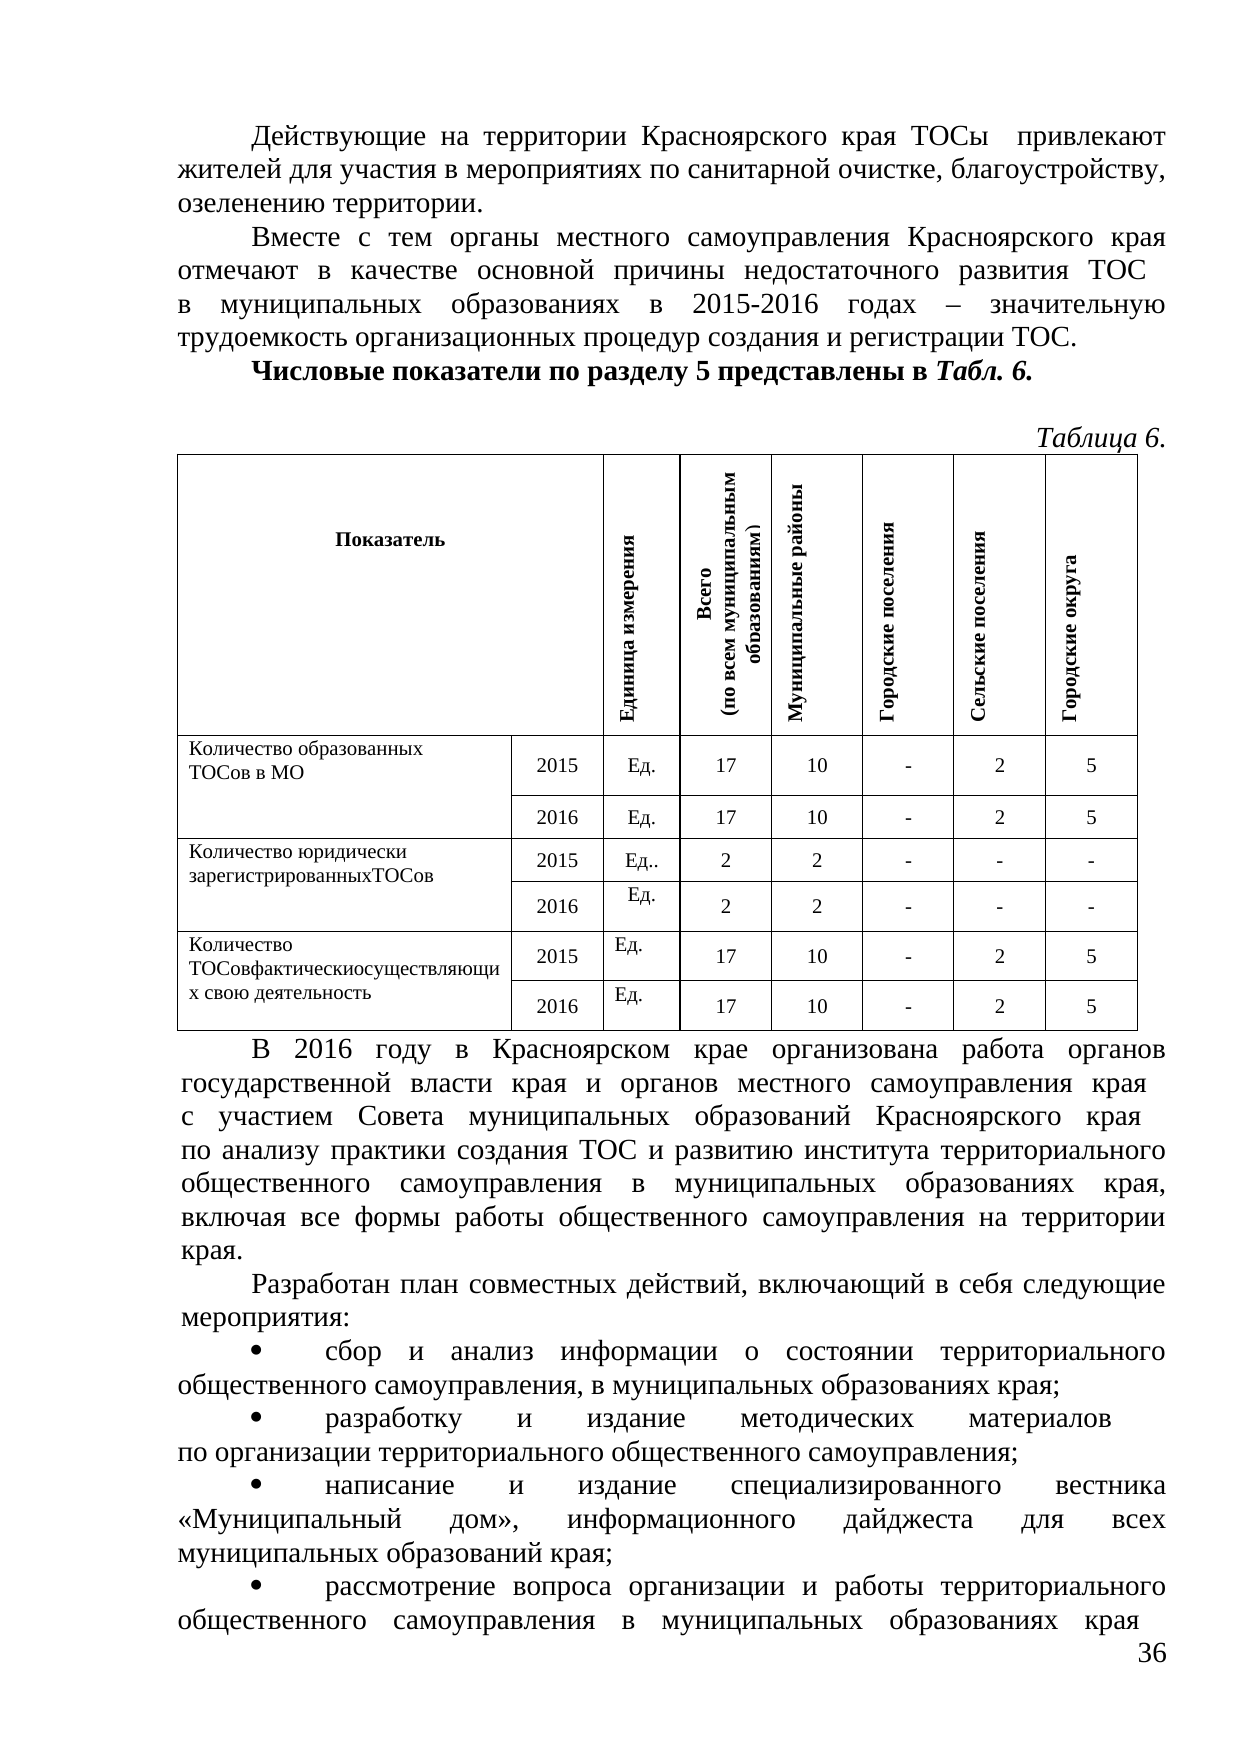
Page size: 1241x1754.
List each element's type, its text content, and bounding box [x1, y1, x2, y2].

table_cell 5 [1046, 932, 1137, 980]
table_cell - [863, 882, 953, 931]
table_cell Ед. [604, 932, 679, 980]
table_cell 2 [681, 882, 771, 931]
table_cell Количество юридически зарегистрированныхТОСов [178, 839, 511, 931]
table_cell Ед. [604, 736, 679, 795]
table_cell 10 [772, 796, 862, 838]
table_cell 2 [954, 932, 1045, 980]
table_header Показатель [178, 455, 603, 735]
table_cell 10 [772, 736, 862, 795]
text Разработан план совместных действий, включающий в себя следующие мероприятия: [181, 1266, 1167, 1333]
table_header Всего (по всем муниципальным образованиям) [681, 455, 771, 735]
table_cell - [1046, 839, 1137, 881]
table_cell 2015 [512, 736, 603, 795]
list сбор и анализ информации о состоянии территориального общественного самоуправления, в муниципальных образованиях края; [177, 1333, 1167, 1400]
table_cell - [863, 796, 953, 838]
table_cell - [1046, 882, 1137, 931]
table_header Сельские поселения [954, 455, 1045, 735]
table_header Городские поселения [863, 455, 953, 735]
table_cell 2016 [512, 981, 603, 1030]
text Вместе с тем органы местного самоуправления Красноярского края отмечают в качестве основной причины недостаточного развития ТОС в муниципальных образованиях в 2015-2016 годах – значительную трудоемкость организационных процедур создания и регистрации ТОС. [177, 219, 1167, 353]
table_cell 5 [1046, 796, 1137, 838]
table_cell 17 [681, 981, 771, 1030]
list написание и издание специализированного вестника «Муниципальный дом», информационного дайджеста для всех муниципальных образований края; [177, 1467, 1167, 1568]
table_cell Количество образованных ТОСов в МО [178, 736, 511, 838]
table_cell 2016 [512, 882, 603, 931]
list разработку и издание методических материалов по организации территориального общественного самоуправления; [177, 1400, 1167, 1467]
table_cell 17 [681, 796, 771, 838]
table_cell - [954, 882, 1045, 931]
table_cell 2 [954, 796, 1045, 838]
text Таблица 6. [177, 420, 1167, 453]
table_cell 2 [954, 736, 1045, 795]
table_cell - [954, 839, 1045, 881]
text Действующие на территории Красноярского края ТОСы привлекают жителей для участия в мероприятиях по санитарной очистке, благоустройству, озеленению территории. [177, 118, 1167, 219]
table_cell 2 [772, 882, 862, 931]
table_cell 17 [681, 932, 771, 980]
table_cell 5 [1046, 981, 1137, 1030]
table_cell 17 [681, 736, 771, 795]
table_cell 2015 [512, 839, 603, 881]
text В 2016 году в Красноярском крае организована работа органов государственной власти края и органов местного самоуправления края с участием Совета муниципальных образований Красноярского края по анализу практики создания ТОС и развитию института территориального общественного самоуправления в муниципальных образованиях края, включая все формы работы общественного самоуправления на территории края. [181, 1031, 1167, 1266]
text Числовые показатели по разделу 5 представлены в Табл. 6. [177, 353, 1167, 386]
table_cell 10 [772, 981, 862, 1030]
table_header Единица измерения [604, 455, 679, 735]
table_cell 10 [772, 932, 862, 980]
table_cell 2016 [512, 796, 603, 838]
table_cell 2 [954, 981, 1045, 1030]
table_cell Ед. [604, 882, 679, 931]
table_header Муниципальные районы [772, 455, 862, 735]
table_cell Ед. [604, 796, 679, 838]
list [177, 1568, 1167, 1635]
table_cell 2 [681, 839, 771, 881]
table_cell 2015 [512, 932, 603, 980]
table_cell - [863, 839, 953, 881]
table_cell - [863, 981, 953, 1030]
table_cell - [863, 932, 953, 980]
table_cell Количество ТОСовфактическиосуществляющих свою деятельность [178, 932, 511, 1030]
table_cell 2 [772, 839, 862, 881]
table_header Городские округа [1046, 455, 1137, 735]
table_cell Ед. [604, 981, 679, 1030]
table_cell - [863, 736, 953, 795]
table_cell 5 [1046, 736, 1137, 795]
table_cell Ед.. [604, 839, 679, 881]
